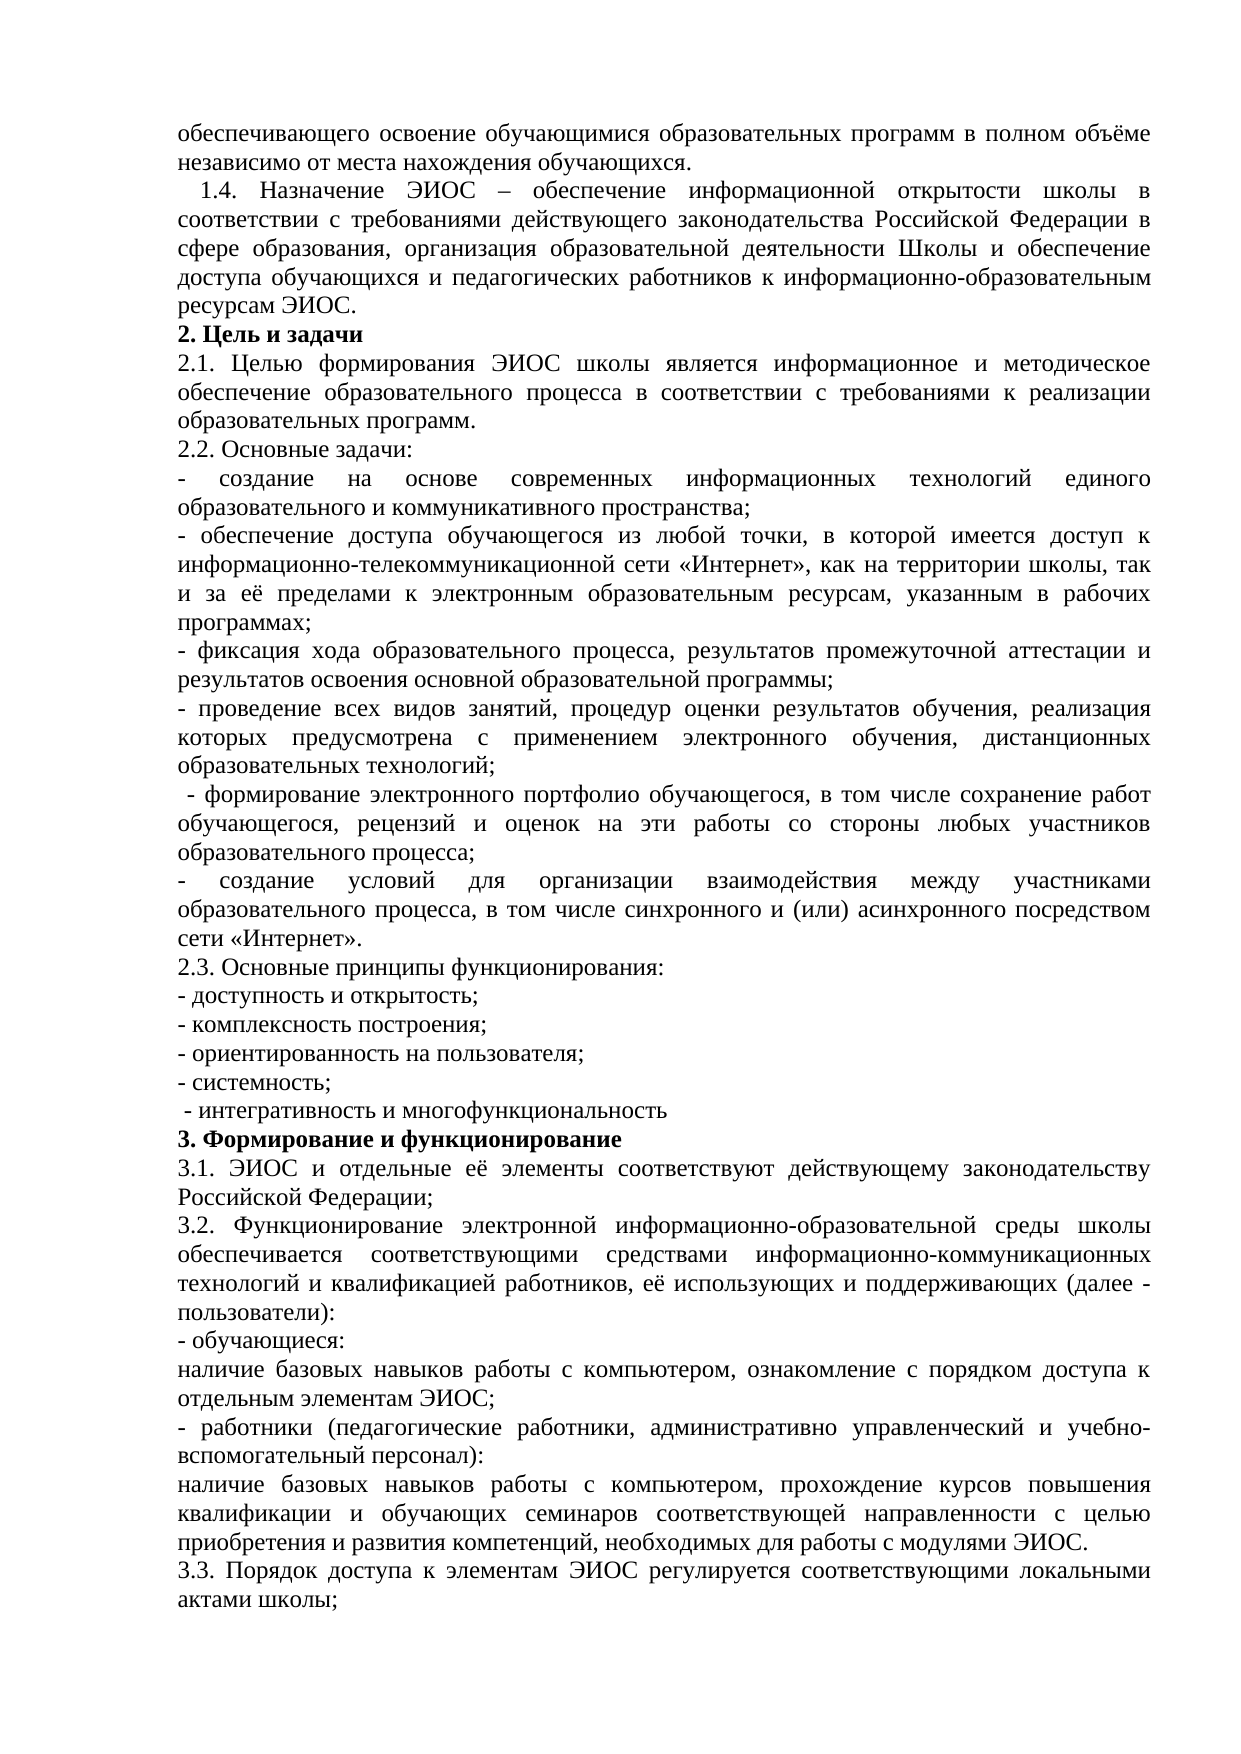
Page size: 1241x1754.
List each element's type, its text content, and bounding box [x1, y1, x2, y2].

text 2.3. Основные принципы функционирования: [177, 952, 1152, 981]
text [177, 118, 1152, 176]
text - создание условий для организации взаимодействия между участниками образовательного процесса, в том числе синхронного и (или) асинхронного посредством сети «Интернет». [177, 866, 1152, 952]
text - работники (педагогические работники, административно управленческий и учебно-вспомогательный персонал): [177, 1412, 1152, 1469]
text - создание на основе современных информационных технологий единого образовательного и коммуникативного пространства; [177, 463, 1152, 521]
text 2.1. Целью формирования ЭИОС школы является информационное и методическое обеспечение образовательного процесса в соответствии с требованиями к реализации образовательных программ. [177, 348, 1152, 434]
text наличие базовых навыков работы с компьютером, ознакомление с порядком доступа к отдельным элементам ЭИОС; [177, 1354, 1152, 1412]
text 2.2. Основные задачи: [177, 434, 1152, 463]
text 3.3. Порядок доступа к элементам ЭИОС регулируется соответствующими локальными актами школы; [177, 1556, 1152, 1613]
text - обучающиеся: [177, 1326, 1152, 1354]
text наличие базовых навыков работы с компьютером, прохождение курсов повышения квалификации и обучающих семинаров соответствующей направленности с целью приобретения и развития компетенций, необходимых для работы с модулями ЭИОС. [177, 1469, 1152, 1556]
text - фиксация хода образовательного процесса, результатов промежуточной аттестации и результатов освоения основной образовательной программы; [177, 636, 1152, 693]
text - ориентированность на пользователя; [177, 1038, 1152, 1067]
text 1.4. Назначение ЭИОС – обеспечение информационной открытости школы в соответствии с требованиями действующего законодательства Российской Федерации в сфере образования, организация образовательной деятельности Школы и обеспечение доступа обучающихся и педагогических работников к информационно-образовательным ресурсам ЭИОС. [177, 176, 1152, 319]
text - доступность и открытость; [177, 981, 1152, 1009]
text 3.2. Функционирование электронной информационно-образовательной среды школы обеспечивается соответствующими средствами информационно-коммуникационных технологий и квалификацией работников, её использующих и поддерживающих (далее - пользователи): [177, 1211, 1152, 1326]
text - системность; [177, 1067, 1152, 1096]
text - проведение всех видов занятий, процедур оценки результатов обучения, реализация которых предусмотрена с применением электронного обучения, дистанционных образовательных технологий; [177, 693, 1152, 779]
text 2. Цель и задачи [177, 319, 1152, 348]
text 3.1. ЭИОС и отдельные её элементы соответствуют действующему законодательству Российской Федерации; [177, 1153, 1152, 1211]
text 3. Формирование и функционирование [177, 1124, 1152, 1153]
text - комплексность построения; [177, 1009, 1152, 1038]
text - обеспечение доступа обучающегося из любой точки, в которой имеется доступ к информационно-телекоммуникационной сети «Интернет», как на территории школы, так и за её пределами к электронным образовательным ресурсам, указанным в рабочих программах; [177, 521, 1152, 636]
text - формирование электронного портфолио обучающегося, в том числе сохранение работ обучающегося, рецензий и оценок на эти работы со стороны любых участников образовательного процесса; [177, 779, 1152, 866]
text - интегративность и многофункциональность [177, 1096, 1152, 1124]
